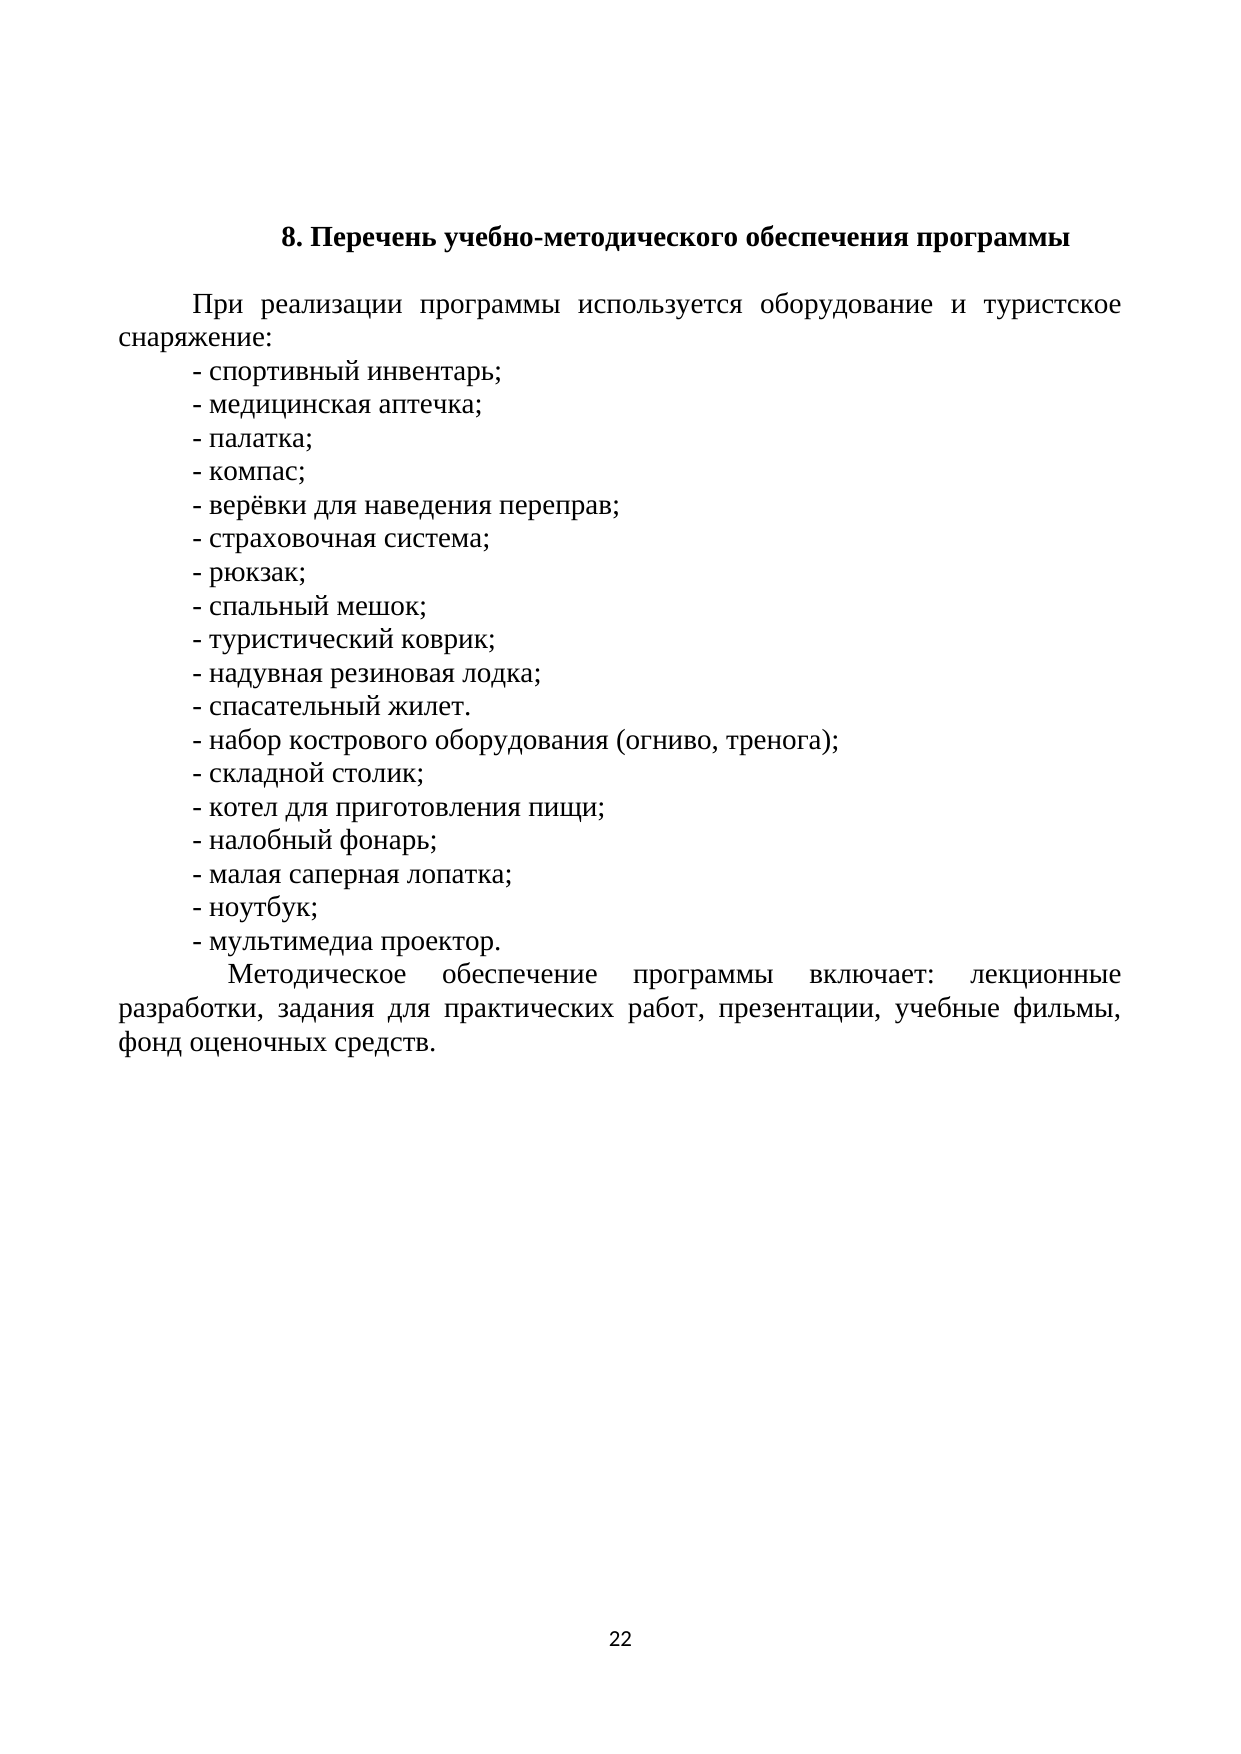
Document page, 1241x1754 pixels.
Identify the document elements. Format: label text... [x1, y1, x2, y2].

text - туристический коврик; [118, 621, 1122, 655]
text - страховочная система; [118, 521, 1122, 554]
text - рюкзак; [118, 554, 1122, 588]
text - спасательный жилет. [118, 688, 1122, 722]
text - компас; [118, 453, 1122, 487]
list 8. Перечень учебно-методического обеспечения программы [229, 219, 1122, 252]
text - набор кострового оборудования (огниво, тренога); [118, 722, 1122, 755]
text - налобный фонарь; [118, 822, 1122, 856]
text - спортивный инвентарь; [118, 353, 1122, 386]
text - ноутбук; [118, 889, 1122, 923]
text Методическое обеспечение программы включает: лекционные разработки, задания для практических работ, презентации, учебные фильмы, фонд оценочных средств. [118, 957, 1122, 1057]
text - котел для приготовления пищи; [118, 789, 1122, 822]
text - надувная резиновая лодка; [118, 655, 1122, 688]
text - спальный мешок; [118, 588, 1122, 621]
text - малая саперная лопатка; [118, 856, 1122, 889]
text При реализации программы используется оборудование и туристское снаряжение: [118, 286, 1122, 353]
text - верёвки для наведения переправ; [118, 487, 1122, 521]
text - складной столик; [118, 755, 1122, 789]
text - мультимедиа проектор. [118, 923, 1122, 957]
text - медицинская аптечка; [118, 386, 1122, 420]
text - палатка; [118, 420, 1122, 453]
